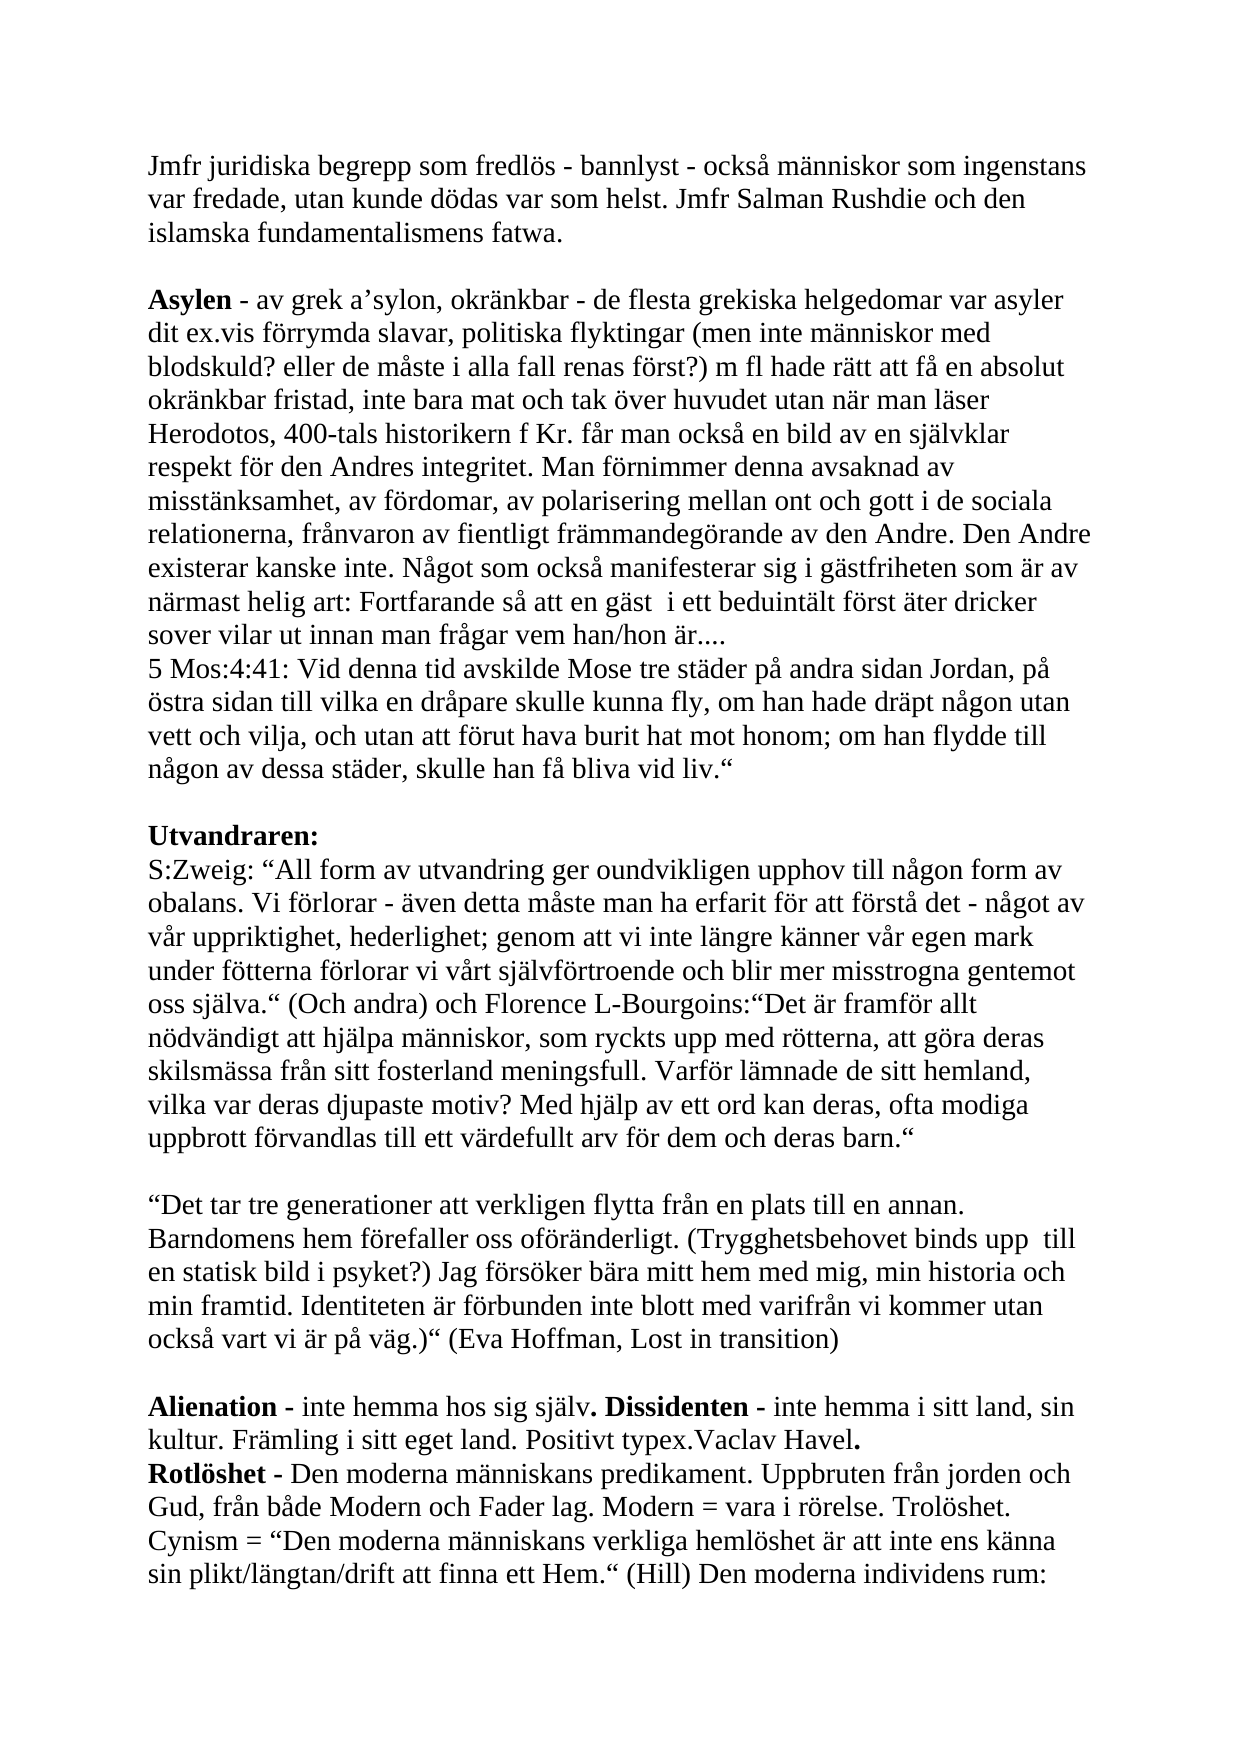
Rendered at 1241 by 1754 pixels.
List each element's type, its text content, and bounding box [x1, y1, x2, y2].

text Utvandraren: [148, 818, 1093, 852]
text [148, 1456, 1093, 1590]
text Alienation - inte hemma hos sig själv. Dissidenten - inte hemma i sitt land, sin kultur. Främling i sitt eget land. Positivt typex.Vaclav Havel. [148, 1389, 1093, 1456]
text 5 Mos:4:41: Vid denna tid avskilde Mose tre städer på andra sidan Jordan, på östra sidan till vilka en dråpare skulle kunna fly, om han hade dräpt någon utan vett och vilja, och utan att förut hava burit hat mot honom; om han flydde till någon av dessa städer, skulle han få bliva vid liv.“ [148, 651, 1093, 785]
text Asylen - av grek a’sylon, okränkbar - de flesta grekiska helgedomar var asyler dit ex.vis förrymda slavar, politiska flyktingar (men inte människor med blodskuld? eller de måste i alla fall renas först?) m fl hade rätt att få en absolut okränkbar fristad, inte bara mat och tak över huvudet utan när man läser Herodotos, 400-tals historikern f Kr. får man också en bild av en självklar respekt för den Andres integritet. Man förnimmer denna avsaknad av misstänksamhet, av fördomar, av polarisering mellan ont och gott i de sociala relationerna, frånvaron av fientligt främmandegörande av den Andre. Den Andre existerar kanske inte. Något som också manifesterar sig i gästfriheten som är av närmast helig art: Fortfarande så att en gäst i ett beduintält först äter dricker sover vilar ut innan man frågar vem han/hon är.... [148, 282, 1093, 651]
text Jmfr juridiska begrepp som fredlös - bannlyst - också människor som ingenstans var fredade, utan kunde dödas var som helst. Jmfr Salman Rushdie och den islamska fundamentalismens fatwa. [148, 148, 1093, 248]
text “Det tar tre generationer att verkligen flytta från en plats till en annan. Barndomens hem förefaller oss oföränderligt. (Trygghetsbehovet binds upp till en statisk bild i psyket?) Jag försöker bära mitt hem med mig, min historia och min framtid. Identiteten är förbunden inte blott med varifrån vi kommer utan också vart vi är på väg.)“ (Eva Hoffman, Lost in transition) [148, 1187, 1093, 1355]
text S:Zweig: “All form av utvandring ger oundvikligen upphov till någon form av obalans. Vi förlorar - även detta måste man ha erfarit för att förstå det - något av vår uppriktighet, hederlighet; genom att vi inte längre känner vår egen mark under fötterna förlorar vi vårt självförtroende och blir mer misstrogna gentemot oss själva.“ (Och andra) och Florence L-Bourgoins:“Det är framför allt nödvändigt att hjälpa människor, som ryckts upp med rötterna, att göra deras skilsmässa från sitt fosterland meningsfull. Varför lämnade de sitt hemland, vilka var deras djupaste motiv? Med hjälp av ett ord kan deras, ofta modiga uppbrott förvandlas till ett värdefullt arv för dem och deras barn.“ [148, 852, 1093, 1154]
